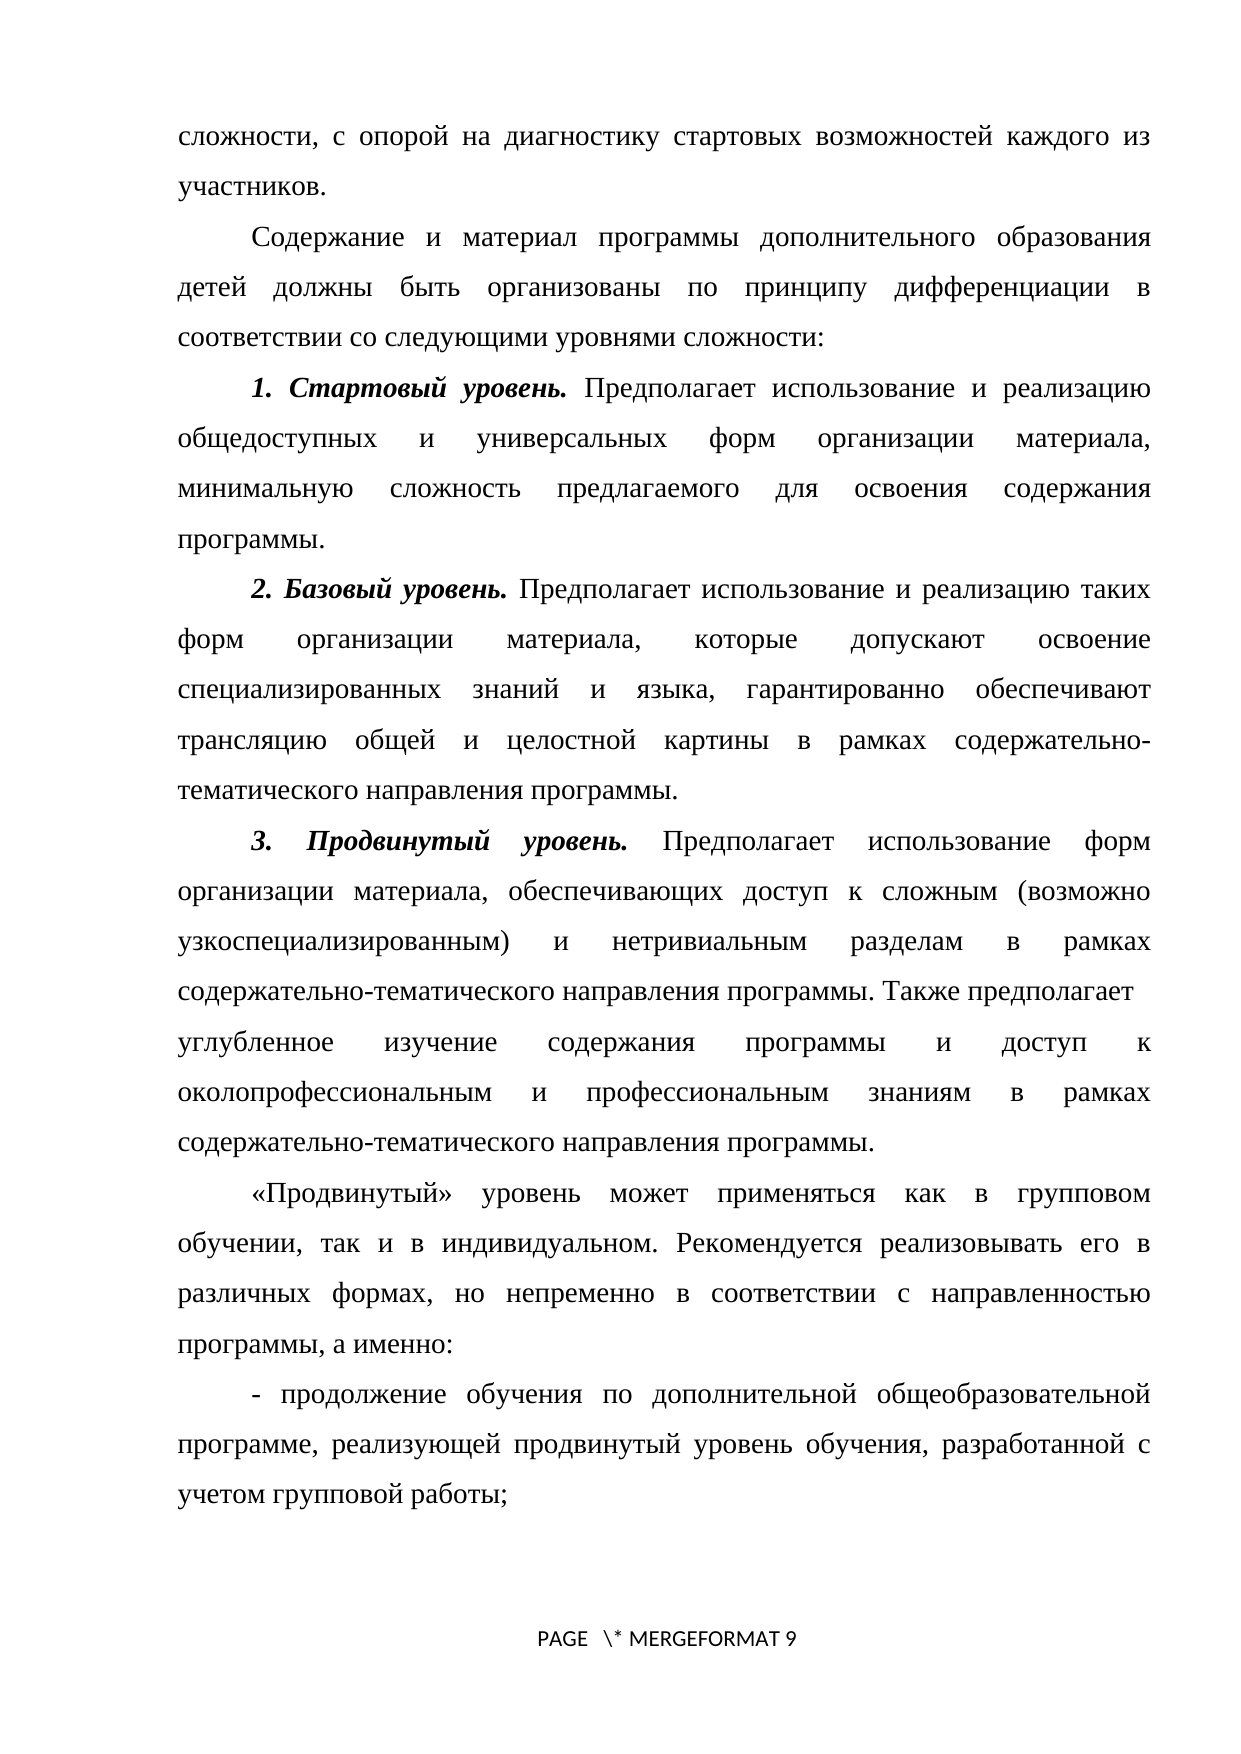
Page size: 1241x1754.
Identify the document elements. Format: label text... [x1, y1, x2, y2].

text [178, 118, 1152, 202]
text «Продвинутый» уровень может применяться как в групповом обучении, так и в индивидуальном. Рекомендуется реализовывать его в различных формах, но непременно в соответствии с направленностью программы, а именно: [177, 1175, 1152, 1359]
text 3. Продвинутый уровень. Предполагает использование форм организации материала, обеспечивающих доступ к сложным (возможно узкоспециализированным) и нетривиальным разделам в рамках содержательно-тематического направления программы. Также предполагает [177, 823, 1152, 1007]
text углубленное изучение содержания программы и доступ к околопрофессиональным и профессиональным знаниям в рамках содержательно-тематического направления программы. [177, 1024, 1152, 1158]
text Содержание и материал программы дополнительного образования детей должны быть организованы по принципу дифференциации в соответствии со следующими уровнями сложности: [177, 219, 1152, 353]
text 2. Базовый уровень. Предполагает использование и реализацию таких форм организации материала, которые допускают освоение специализированных знаний и языка, гарантированно обеспечивают трансляцию общей и целостной картины в рамках содержательно-тематического направления программы. [177, 571, 1152, 806]
text 1. Стартовый уровень. Предполагает использование и реализацию общедоступных и универсальных форм организации материала, минимальную сложность предлагаемого для освоения содержания программы. [177, 370, 1152, 554]
text - продолжение обучения по дополнительной общеобразовательной программе, реализующей продвинутый уровень обучения, разработанной с учетом групповой работы; [177, 1376, 1152, 1510]
